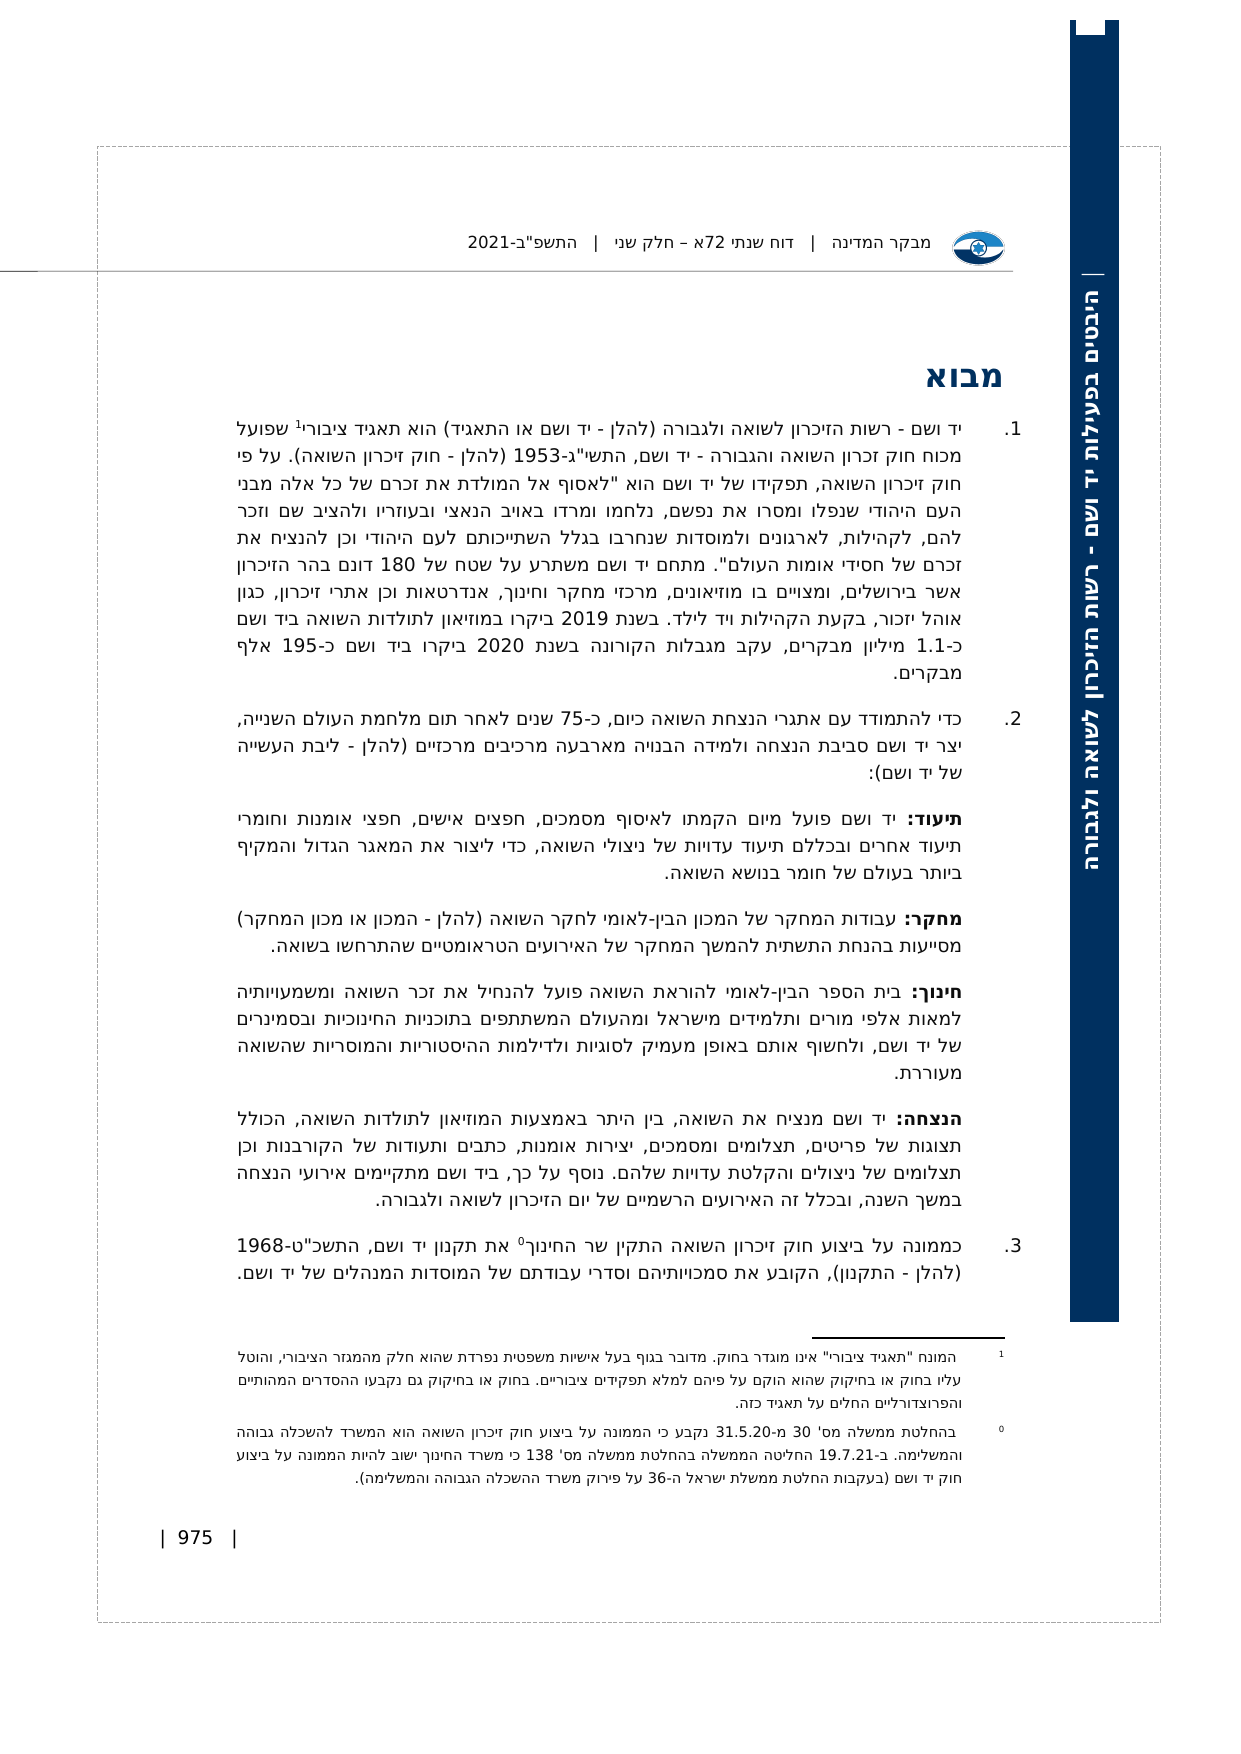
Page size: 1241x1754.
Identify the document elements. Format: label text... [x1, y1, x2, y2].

text הנצחה: יד ושם מנציח את השואה, בין היתר באמצעות המוזיאון לתולדות השואה, הכולל תצוגות של פריטים, תצלומים ומסמכים, יצירות אומנות, כתבים ותעודות של הקורבנות וכן תצלומים של ניצולים והקלטת עדויות שלהם. נוסף על כך, ביד ושם מתקיימים אירועי הנצחה במשך השנה, ובכלל זה האירועים הרשמיים של יום הזיכרון לשואה ולגבורה. [236, 1104, 963, 1212]
text מבוא [236, 356, 1004, 395]
text כדי להתמודד עם אתגרי הנצחת השואה כיום, כ-75 שנים לאחר תום מלחמת העולם השנייה, יצר יד ושם סביבת הנצחה ולמידה הבנויה מארבעה מרכיבים מרכזיים (להלן - ליבת העשייה של יד ושם): [236, 704, 1004, 785]
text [236, 1231, 1004, 1285]
text חינוך: בית הספר הבין-לאומי להוראת השואה פועל להנחיל את זכר השואה ומשמעויותיה למאות אלפי מורים ותלמידים מישראל ומהעולם המשתתפים בתוכניות החינוכיות ובסמינרים של יד ושם, ולחשוף אותם באופן מעמיק לסוגיות ולדילמות ההיסטוריות והמוסריות שהשואה מעוררת. [236, 977, 963, 1085]
picture [950, 228, 1007, 268]
text יד ושם - רשות הזיכרון לשואה ולגבורה (להלן - יד ושם או התאגיד) הוא תאגיד ציבורי שפועל מכוח חוק זכרון השואה והגבורה - יד ושם, התשי"ג-1953 (להלן - חוק זיכרון השואה). על פי חוק זיכרון השואה, תפקידו של יד ושם הוא "לאסוף אל המולדת את זכרם של כל אלה מבני העם היהודי שנפלו ומסרו את נפשם, נלחמו ומרדו באויב הנאצי ובעוזריו ולהציב שם וזכר להם, לקהילות, לארגונים ולמוסדות שנחרבו בגלל השתייכותם לעם היהודי וכן להנציח את זכרם של חסידי אומות העולם". מתחם יד ושם משתרע על שטח של 180 דונם בהר הזיכרון אשר בירושלים, ומצויים בו מוזיאונים, מרכזי מחקר וחינוך, אנדרטאות וכן אתרי זיכרון, כגון אוהל יזכור, בקעת הקהילות ויד לילד. בשנת 2019 ביקרו במוזיאון לתולדות השואה ביד ושם כ-1.1 מיליון מבקרים, עקב מגבלות הקורונה בשנת 2020 ביקרו ביד ושם כ-195 אלף מבקרים. [236, 414, 1004, 685]
text תיעוד: יד ושם פועל מיום הקמתו לאיסוף מסמכים, חפצים אישים, חפצי אומנות וחומרי תיעוד אחרים ובכללם תיעוד עדויות של ניצולי השואה, כדי ליצור את המאגר הגדול והמקיף ביותר בעולם של חומר בנושא השואה. [236, 804, 963, 885]
text מחקר: עבודות המחקר של המכון הבין-לאומי לחקר השואה (להלן - המכון או מכון המחקר) מסייעות בהנחת התשתית להמשך המחקר של האירועים הטראומטיים שהתרחשו בשואה. [236, 904, 963, 958]
